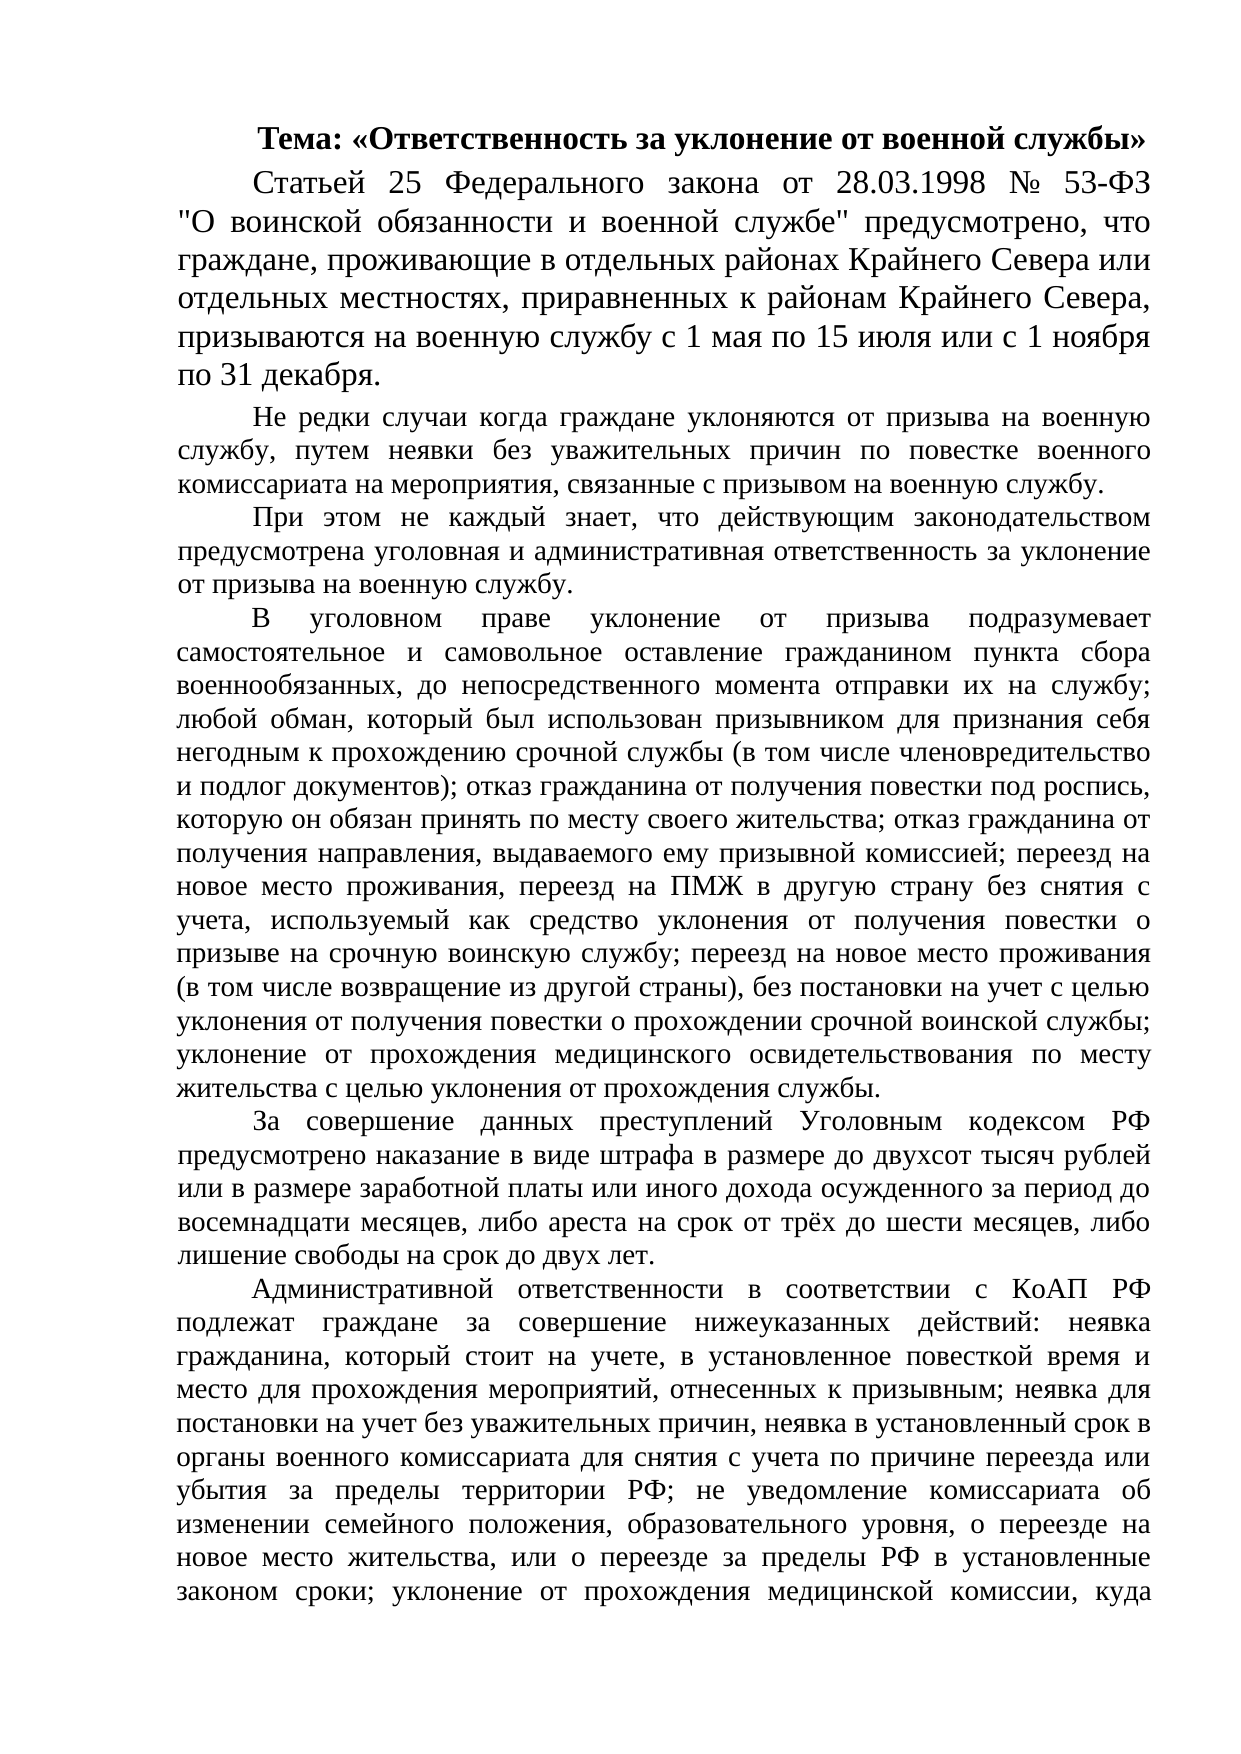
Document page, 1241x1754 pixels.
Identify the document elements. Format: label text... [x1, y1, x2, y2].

text При этом не каждый знает, что действующим законодательством предусмотрена уголовная и административная ответственность за уклонение от призыва на военную службу. [177, 499, 1152, 600]
text За совершение данных преступлений Уголовным кодексом РФ предусмотрено наказание в виде штрафа в размере до двухсот тысяч рублей или в размере заработной платы или иного дохода осужденного за период до восемнадцати месяцев, либо ареста на срок от трёх до шести месяцев, либо лишение свободы на срок до двух лет. [177, 1103, 1152, 1271]
subtitle Статьей 25 Федерального закона от 28.03.1998 № 53-ФЗ "О воинской обязанности и военной службе" предусмотрено, что граждане, проживающие в отдельных районах Крайнего Севера или отдельных местностях, приравненных к районам Крайнего Севера, призываются на военную службу с 1 мая по 15 июля или с 1 ноября по 31 декабря. [177, 163, 1152, 393]
text Не редки случаи когда граждане уклоняются от призыва на военную службу, путем неявки без уважительных причин по повестке военного комиссариата на мероприятия, связанные с призывом на военную службу. [177, 399, 1152, 499]
subtitle Тема: «Ответственность за уклонение от военной службы» [177, 118, 1152, 156]
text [176, 1271, 1152, 1606]
text В уголовном праве уклонение от призыва подразумевает самостоятельное и самовольное оставление гражданином пункта сбора военнообязанных, до непосредственного момента отправки их на службу; любой обман, который был использован призывником для признания себя негодным к прохождению срочной службы (в том числе членовредительство и подлог документов); отказ гражданина от получения повестки под роспись, которую он обязан принять по месту своего жительства; отказ гражданина от получения направления, выдаваемого ему призывной комиссией; переезд на новое место проживания, переезд на ПМЖ в другую страну без снятия с учета, используемый как средство уклонения от получения повестки о призыве на срочную воинскую службу; переезд на новое место проживания (в том числе возвращение из другой страны), без постановки на учет с целью уклонения от получения повестки о прохождении срочной воинской службы; уклонение от прохождения медицинского освидетельствования по месту жительства с целью уклонения от прохождения службы. [176, 600, 1152, 1103]
